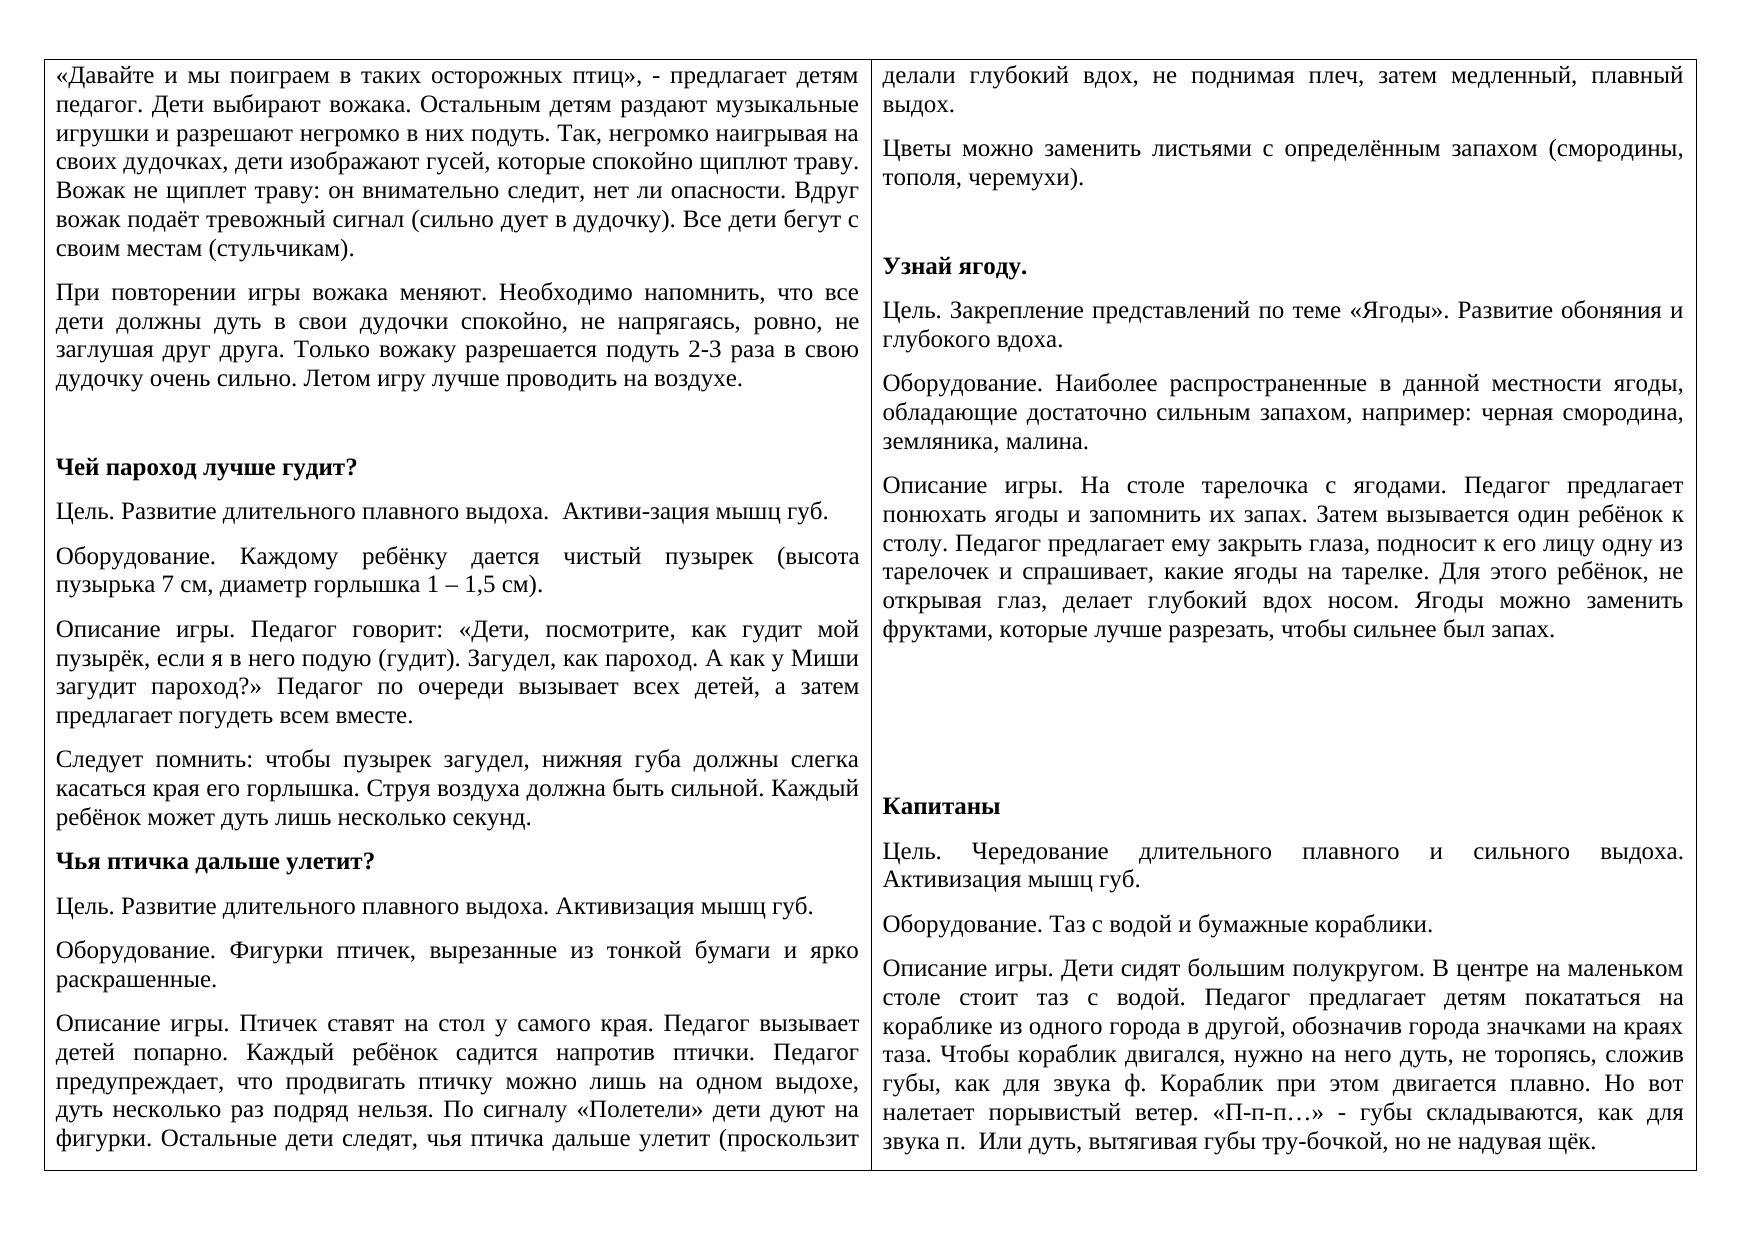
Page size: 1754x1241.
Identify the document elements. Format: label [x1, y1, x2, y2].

table_header [45, 60, 871, 1170]
table_header [872, 60, 1696, 1170]
